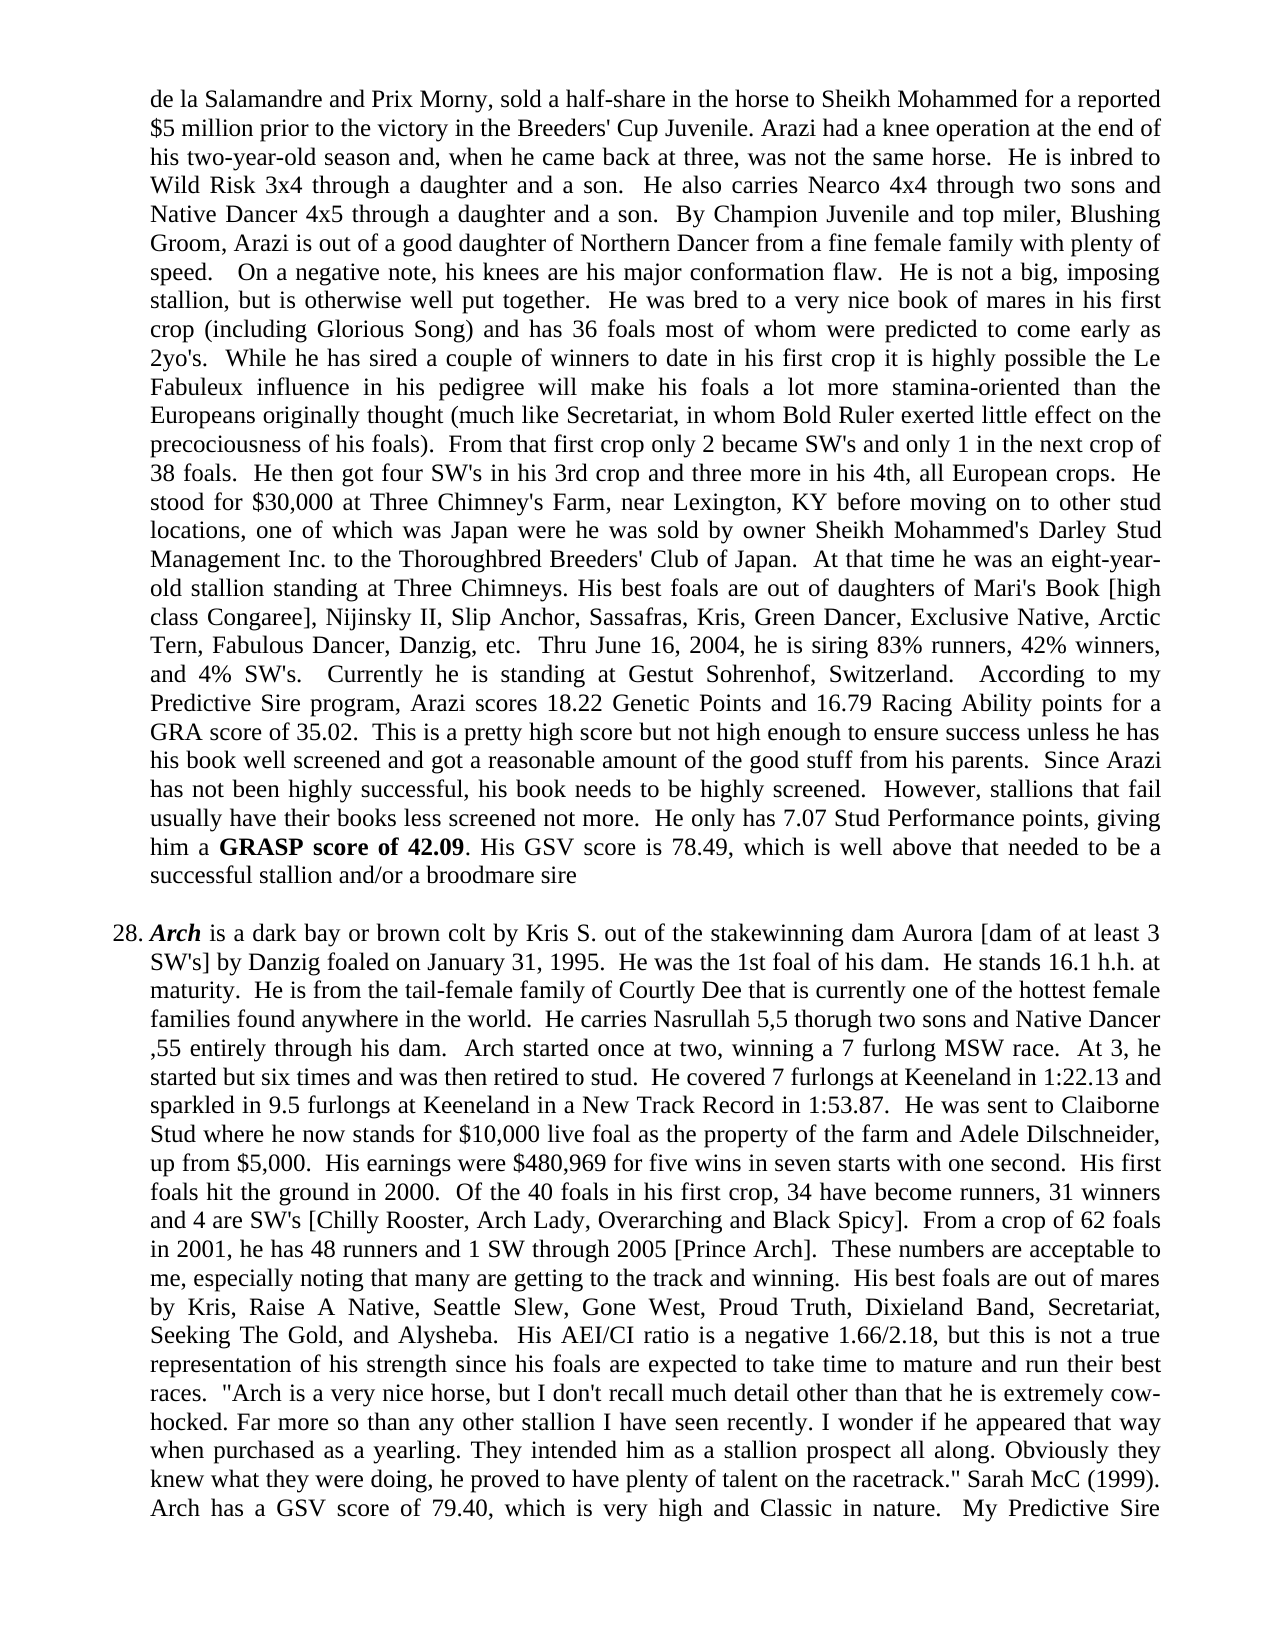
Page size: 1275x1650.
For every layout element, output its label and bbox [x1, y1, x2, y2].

list [112, 84, 1162, 889]
list [112, 918, 1162, 1522]
